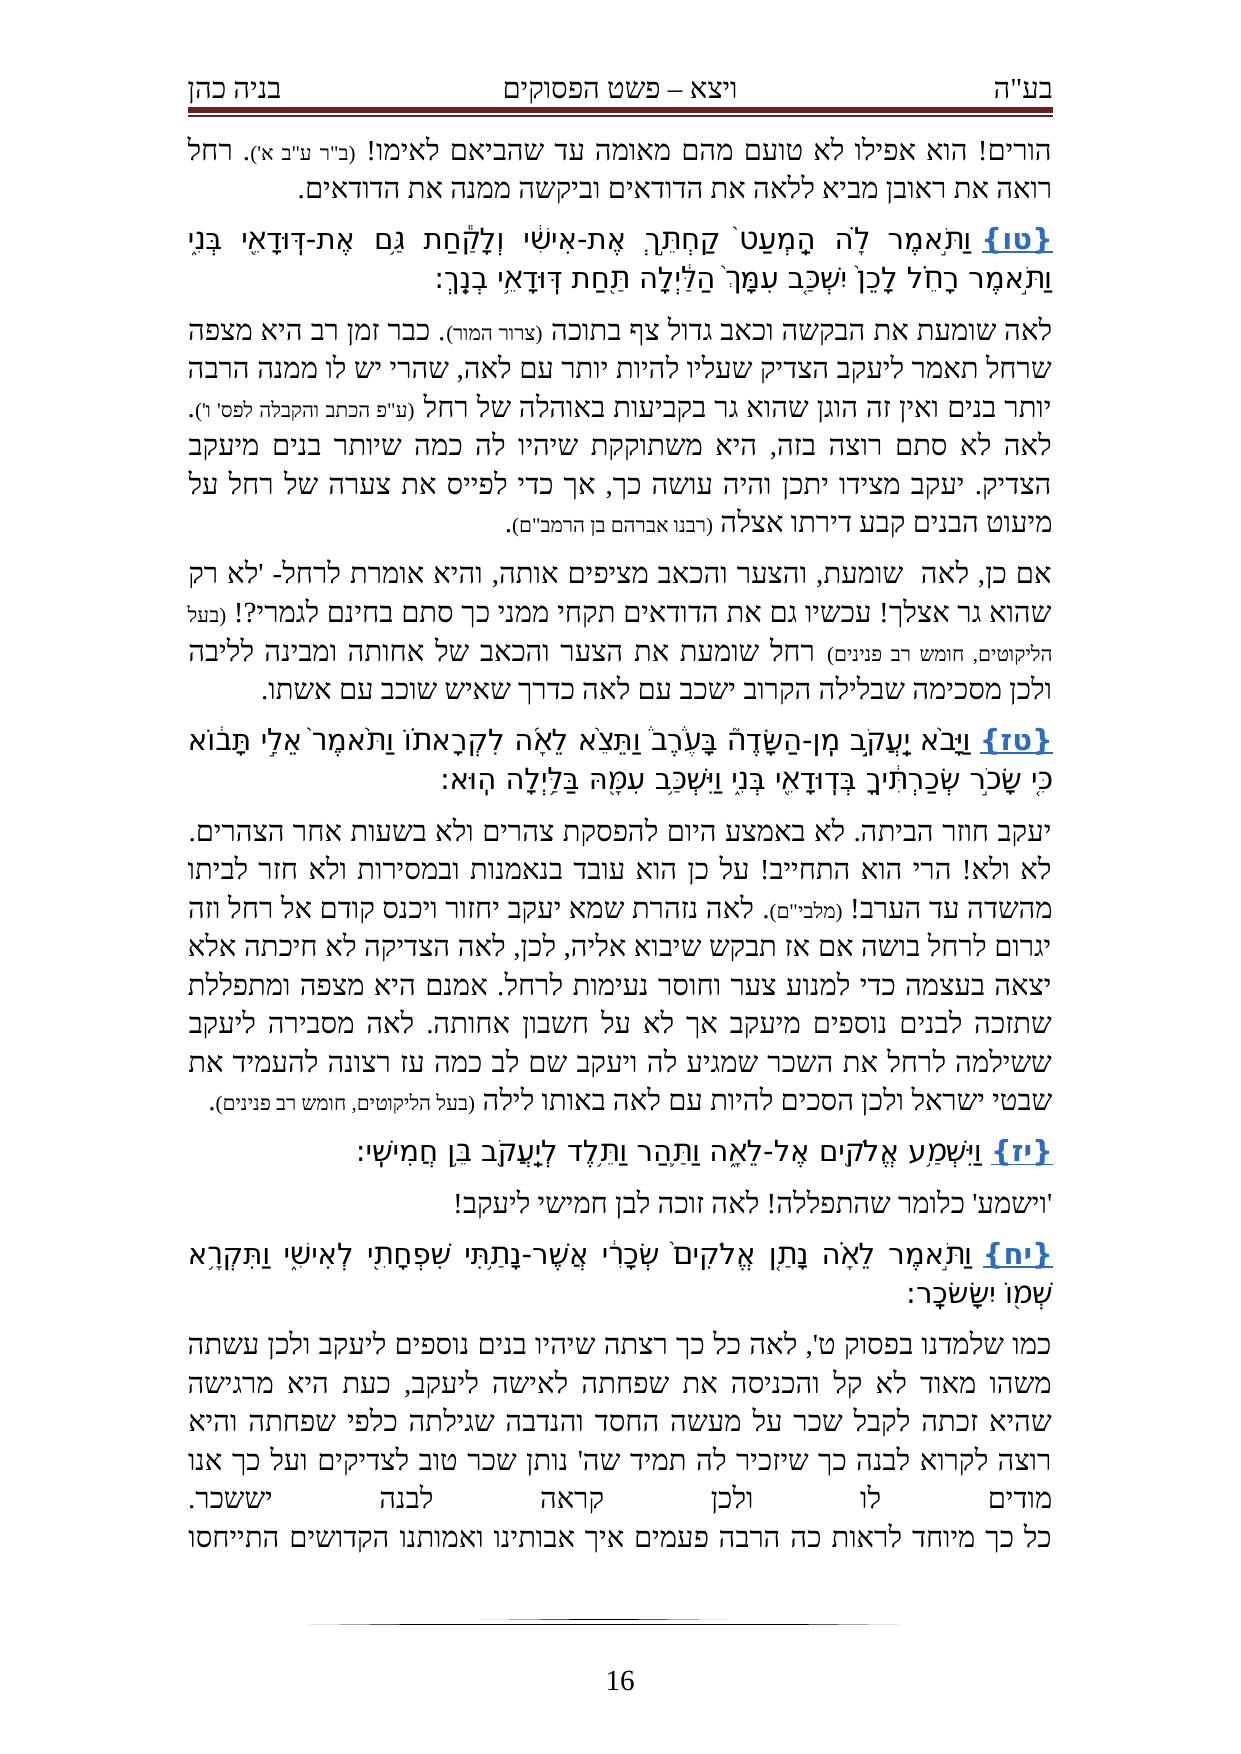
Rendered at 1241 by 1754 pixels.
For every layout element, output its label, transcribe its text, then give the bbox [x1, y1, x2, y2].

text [187, 133, 1053, 205]
text לאה שומעת את הבקשה וכאב גדול צף בתוכה (צרור המור). כבר זמן רב היא מצפה שרחל תאמר ליעקב הצדיק שעליו להיות יותר עם לאה, שהרי יש לו ממנה הרבה יותר בנים ואין זה הוגן שהוא גר בקביעות באוהלה של רחל (ע"פ הכתב והקבלה לפס' ו'). לאה לא סתם רוצה בזה, היא משתוקקת שיהיו לה כמה שיותר בנים מיעקב הצדיק. יעקב מצידו יתכן והיה עושה כך, אך כדי לפייס את צערה של רחל על מיעוט הבנים קבע דירתו אצלה (רבנו אברהם בן הרמב"ם). [187, 313, 1053, 539]
text יעקב חוזר הביתה. לא באמצע היום להפסקת צהרים ולא בשעות אחר הצהרים. לא ולא! הרי הוא התחייב! על כן הוא עובד בנאמנות ובמסירות ולא חזר לביתו מהשדה עד הערב! (מלבי"ם). לאה נזהרת שמא יעקב יחזור ויכנס קודם אל רחל וזה יגרום לרחל בושה אם אז תבקש שיבוא אליה, לכן, לאה הצדיקה לא חיכתה אלא יצאה בעצמה כדי למנוע צער וחוסר נעימות לרחל. אמנם היא מצפה ומתפללת שתזכה לבנים נוספים מיעקב אך לא על חשבון אחותה. לאה מסבירה ליעקב ששילמה לרחל את השכר שמגיע לה ויעקב שם לב כמה עז רצונה להעמיד את שבטי ישראל ולכן הסכים להיות עם לאה באותו לילה (בעל הליקוטים, חומש רב פנינים). [187, 814, 1053, 1117]
text {יז} וַיִּשְׁמַ֥ע אֱלֹק֖ים אֶל-לֵאָ֑ה וַתַּ֛הַר וַתֵּ֥לֶד לְיַֽעֲקֹ֖ב בֵּ֥ן חֲמִישִֽׁי: [187, 1134, 1053, 1168]
text אם כן, לאה שומעת, והצער והכאב מציפים אותה, והיא אומרת לרחל- 'לא רק שהוא גר אצלך! עכשיו גם את הדודאים תקחי ממני כך סתם בחינם לגמרי?! (בעל הליקוטים, חומש רב פנינים) רחל שומעת את הצער והכאב של אחותה ומבינה לליבה ולכן מסכימה שבלילה הקרוב ישכב עם לאה כדרך שאיש שוכב עם אשתו. [187, 557, 1053, 706]
text {טז} וַיָּבֹ֨א יַֽעֲקֹ֣֥ב מִֽן-הַשָּׂדֶה֘ בָּעֶ֒רֶב֒ וַתֵּצֵ֨א לֵאָ֜ה לִקְרָאת֗וֹ וַתֹּ֨אמֶר֙ אֵלַ֣י תָּב֔וֹא כִּ֚י שָׂכֹ֣ר שְׂכַרְתִּ֔יךָ בְּדֽוּדָאֵ֖י בְּנִ֑י וַיִּשְׁכַּ֥ב עִמָּ֖הּ בַּלַּ֥יְלָה הֽוּא: [187, 723, 1053, 796]
text 'וישמע' כלומר שהתפללה! לאה זוכה לבן חמישי ליעקב! [187, 1186, 1053, 1219]
text {יח} וַתֹּ֣אמֶר לֵאָ֗ה נָתַ֤ן אֱלֹקִים֙ שְׂכָרִ֔י אֲשֶׁר-נָתַ֥תִּי שִׁפְחָתִ֖י לְאִישִׁ֑י וַתִּקְרָ֥א שְׁמ֖וֹ יִשָּׂשׂכָֽר: [187, 1237, 1053, 1310]
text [187, 1327, 1053, 1554]
text {טו} וַתֹּ֣אמֶר לָ֗הּ הַֽמְעַט֙ קַחְתֵּ֣ךְ אֶת-אִישִׁ֔י וְלָקַ֕חַת גַּ֥ם אֶת-דּֽוּדָאֵ֖י בְּנִ֑י וַתֹּ֣אמֶר רָחֵ֗ל לָכֵן֙ יִשְׁכַּ֤ב עִמָּךְ֙ הַלַּ֔יְלָה תַּ֖חַת דּֽוּדָאֵ֥י בְנֵֽךְ: [187, 222, 1053, 295]
